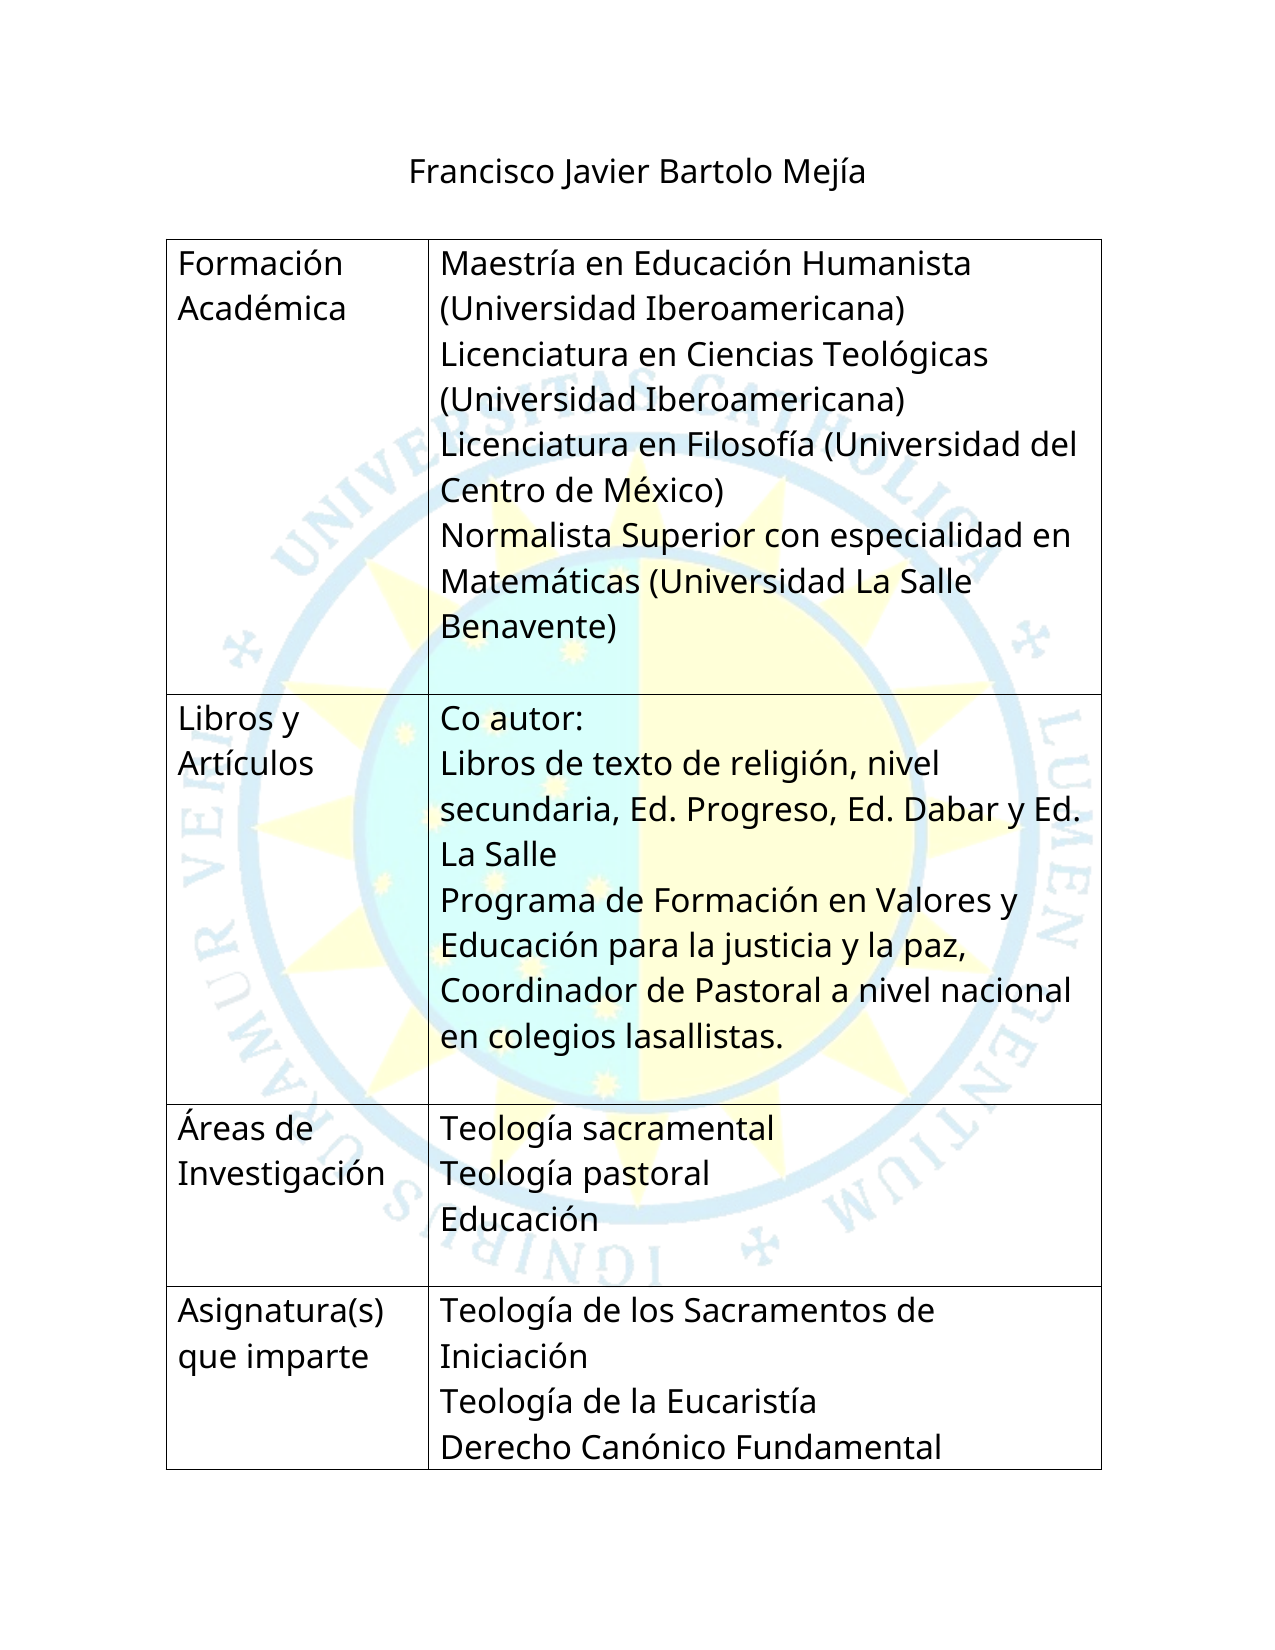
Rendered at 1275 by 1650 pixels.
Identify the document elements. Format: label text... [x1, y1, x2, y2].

table_header Maestría en Educación Humanista (Universidad Iberoamericana) Licenciatura en Ciencias Teológicas (Universidad Iberoamericana) Licenciatura en Filosofía (Universidad del Centro de México) Normalista Superior con especialidad en Matemáticas (Universidad La Salle Benavente) [429, 240, 1101, 694]
table_cell Teología sacramental Teología pastoral Educación [429, 1105, 1101, 1286]
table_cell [429, 1287, 1101, 1469]
table_cell Libros y Artículos [167, 695, 428, 1103]
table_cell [167, 1287, 428, 1469]
text Francisco Javier Bartolo Mejía [177, 148, 1098, 193]
table_cell Áreas de Investigación [167, 1105, 428, 1286]
table_header Formación Académica [167, 240, 428, 694]
table_cell Co autor: Libros de texto de religión, nivel secundaria, Ed. Progreso, Ed. Dabar y Ed. La Salle Programa de Formación en Valores y Educación para la justicia y la paz, Coordinador de Pastoral a nivel nacional en colegios lasallistas. [429, 695, 1101, 1103]
